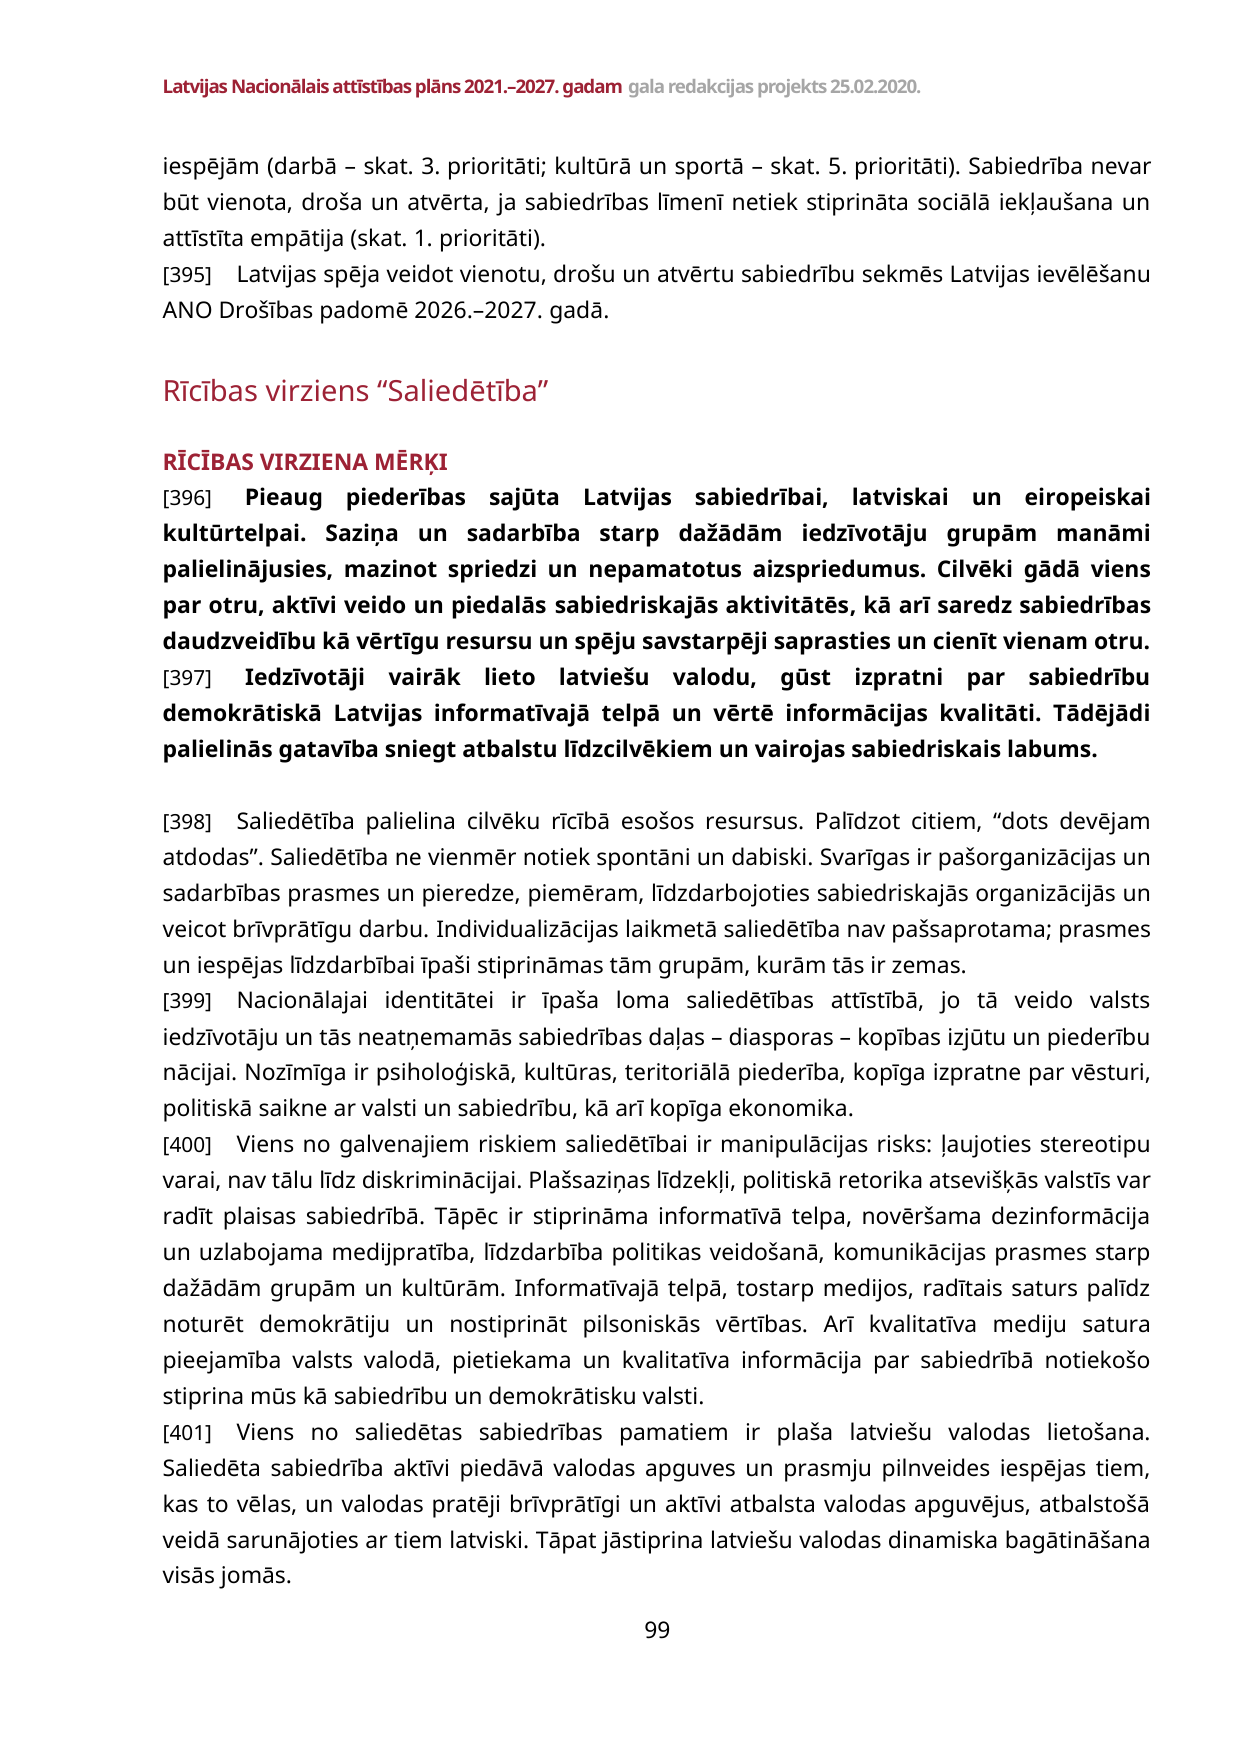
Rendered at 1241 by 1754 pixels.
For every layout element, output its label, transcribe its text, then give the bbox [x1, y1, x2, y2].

list Latvijas spēja veidot vienotu, drošu un atvērtu sabiedrību sekmēs Latvijas ievēlēšanu ANO Drošības padomē 2026.–2027. gadā. [162, 258, 1152, 325]
text RĪCĪBAS VIRZIENA MĒRĶI [162, 445, 1152, 477]
list Iedzīvotāji vairāk lieto latviešu valodu, gūst izpratni par sabiedrību demokrātiskā Latvijas informatīvajā telpā un vērtē informācijas kvalitāti. Tādējādi palielinās gatavība sniegt atbalstu līdzcilvēkiem un vairojas sabiedriskais labums. [162, 661, 1152, 764]
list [162, 150, 1152, 253]
list Nacionālajai identitātei ir īpaša loma saliedētības attīstībā, jo tā veido valsts iedzīvotāju un tās neatņemamās sabiedrības daļas – diasporas – kopības izjūtu un piederību nācijai. Nozīmīga ir psiholoģiskā, kultūras, teritoriālā piederība, kopīga izpratne par vēsturi, politiskā saikne ar valsti un sabiedrību, kā arī kopīga ekonomika. [162, 984, 1152, 1123]
text Rīcības virziens “Saliedētība” [162, 370, 1152, 409]
list Pieaug piederības sajūta Latvijas sabiedrībai, latviskai un eiropeiskai kultūrtelpai. Saziņa un sadarbība starp dažādām iedzīvotāju grupām manāmi palielinājusies, mazinot spriedzi un nepamatotus aizspriedumus. Cilvēki gādā viens par otru, aktīvi veido un piedalās sabiedriskajās aktivitātēs, kā arī saredz sabiedrības daudzveidību kā vērtīgu resursu un spēju savstarpēji saprasties un cienīt vienam otru. [162, 481, 1152, 656]
list Viens no saliedētas sabiedrības pamatiem ir plaša latviešu valodas lietošana. Saliedēta sabiedrība aktīvi piedāvā valodas apguves un prasmju pilnveides iespējas tiem, kas to vēlas, un valodas pratēji brīvprātīgi un aktīvi atbalsta valodas apguvējus, atbalstošā veidā sarunājoties ar tiem latviski. Tāpat jāstiprina latviešu valodas dinamiska bagātināšana visās jomās. [162, 1416, 1152, 1591]
list Saliedētība palielina cilvēku rīcībā esošos resursus. Palīdzot citiem, “dots devējam atdodas”. Saliedētība ne vienmēr notiek spontāni un dabiski. Svarīgas ir pašorganizācijas un sadarbības prasmes un pieredze, piemēram, līdzdarbojoties sabiedriskajās organizācijās un veicot brīvprātīgu darbu. Individualizācijas laikmetā saliedētība nav pašsaprotama; prasmes un iespējas līdzdarbībai īpaši stiprināmas tām grupām, kurām tās ir zemas. [162, 805, 1152, 980]
list Viens no galvenajiem riskiem saliedētībai ir manipulācijas risks: ļaujoties stereotipu varai, nav tālu līdz diskriminācijai. Plašsaziņas līdzekļi, politiskā retorika atsevišķās valstīs var radīt plaisas sabiedrībā. Tāpēc ir stiprināma informatīvā telpa, novēršama dezinformācija un uzlabojama medijpratība, līdzdarbība politikas veidošanā, komunikācijas prasmes starp dažādām grupām un kultūrām. Informatīvajā telpā, tostarp medijos, radītais saturs palīdz noturēt demokrātiju un nostiprināt pilsoniskās vērtības. Arī kvalitatīva mediju satura pieejamība valsts valodā, pietiekama un kvalitatīva informācija par sabiedrībā notiekošo stiprina mūs kā sabiedrību un demokrātisku valsti. [162, 1128, 1152, 1411]
